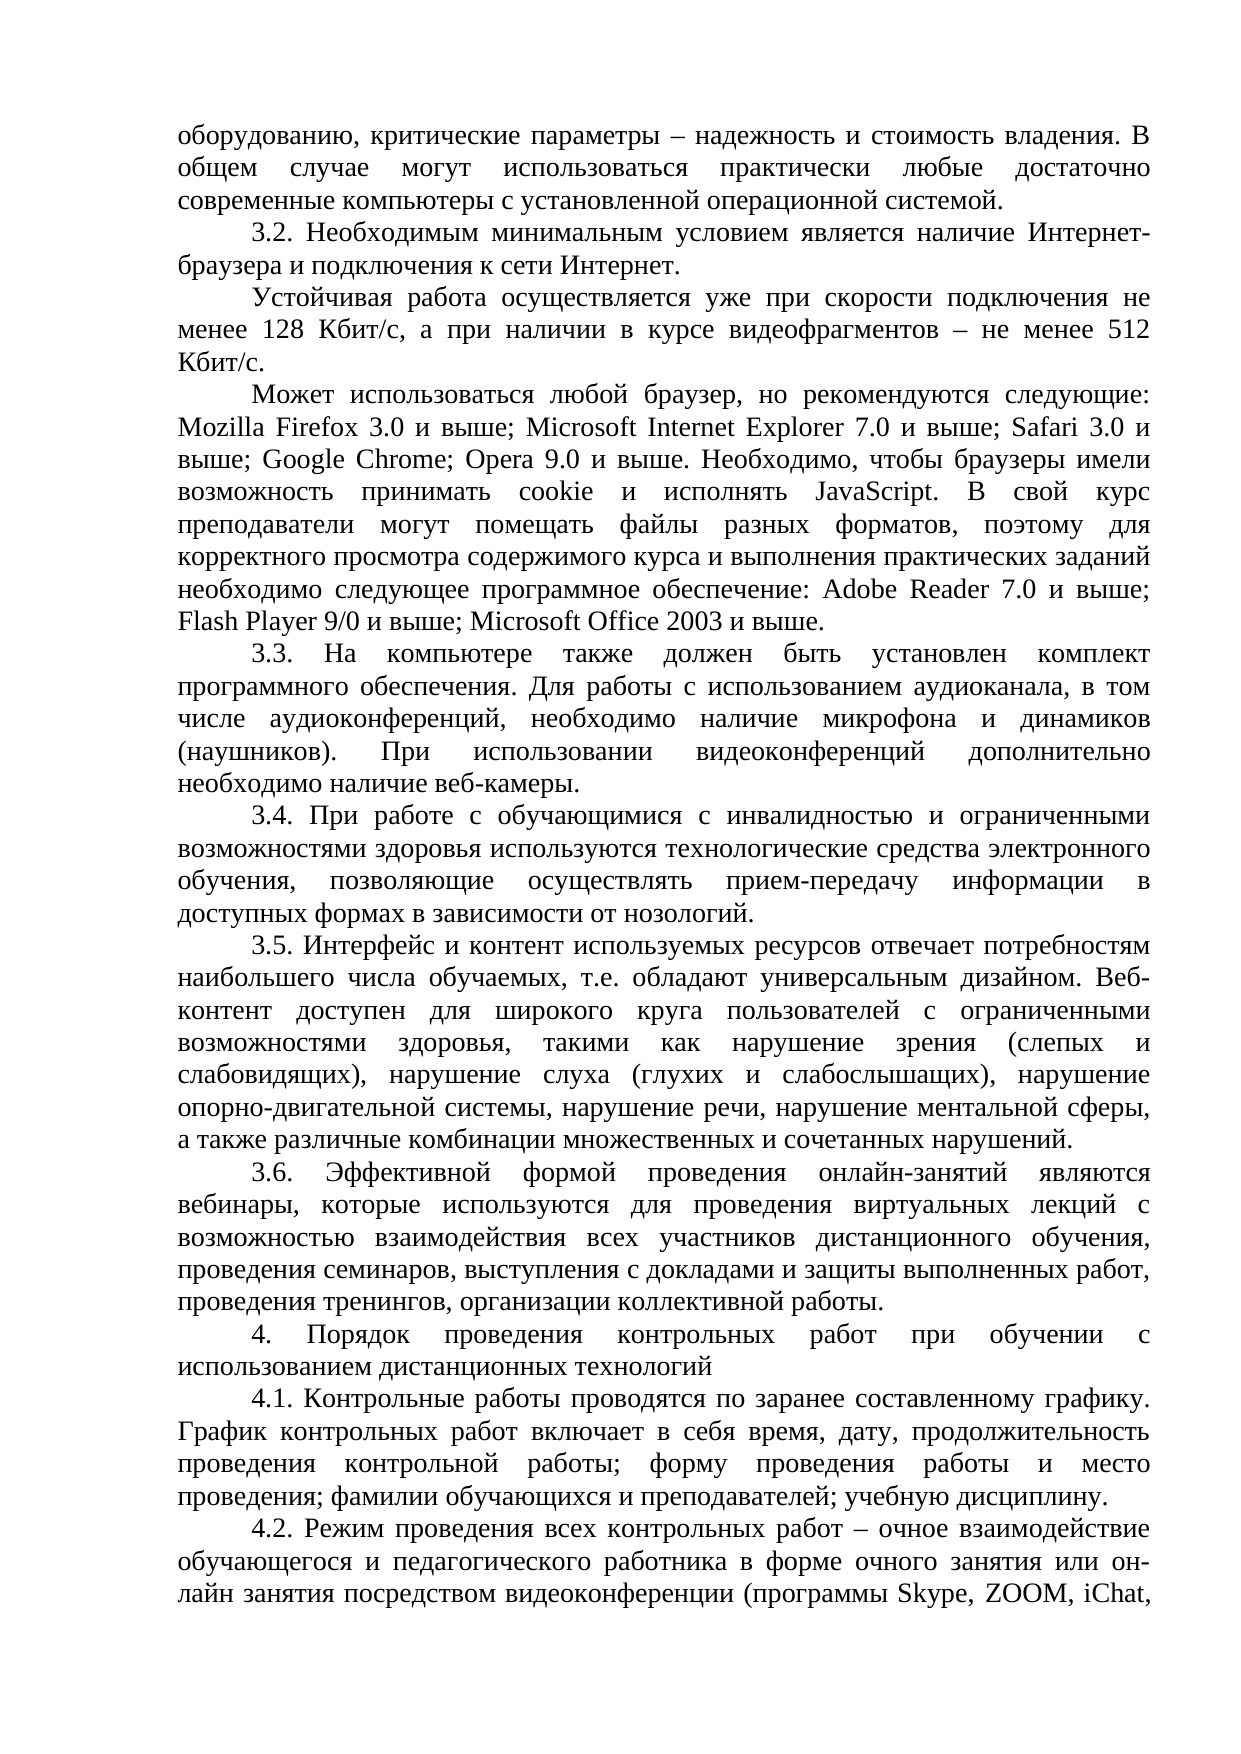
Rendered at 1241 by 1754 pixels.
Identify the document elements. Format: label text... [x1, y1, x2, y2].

text 3.6. Эффективной формой проведения онлайн-занятий являются вебинары, которые используются для проведения виртуальных лекций с возможностью взаимодействия всех участников дистанционного обучения, проведения семинаров, выступления с докладами и защиты выполненных работ, проведения тренингов, организации коллективной работы. [177, 1155, 1152, 1317]
text 3.4. При работе с обучающимися с инвалидностью и ограниченными возможностями здоровья используются технологические средства электронного обучения, позволяющие осуществлять прием-передачу информации в доступных формах в зависимости от нозологий. [177, 798, 1152, 928]
text 3.2. Необходимым минимальным условием является наличие Интернет-браузера и подключения к сети Интернет. [177, 215, 1152, 280]
text 3.5. Интерфейс и контент используемых ресурсов отвечает потребностям наибольшего числа обучаемых, т.е. обладают универсальным дизайном. Веб-контент доступен для широкого круга пользователей с ограниченными возможностями здоровья, такими как нарушение зрения (слепых и слабовидящих), нарушение слуха (глухих и слабослышащих), нарушение опорно-двигательной системы, нарушение речи, нарушение ментальной сферы, а также различные комбинации множественных и сочетанных нарушений. [177, 928, 1152, 1155]
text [177, 1511, 1152, 1608]
text Может использоваться любой браузер, но рекомендуются следующие: Mozilla Firefox 3.0 и выше; Microsoft Internet Explorer 7.0 и выше; Safari 3.0 и выше; Google Chrome; Opera 9.0 и выше. Необходимо, чтобы браузеры имели возможность принимать cookie и исполнять JavaScript. В свой курс преподаватели могут помещать файлы разных форматов, поэтому для корректного просмотра содержимого курса и выполнения практических заданий необходимо следующее программное обеспечение: Adobe Reader 7.0 и выше; Flash Player 9/0 и выше; Microsoft Office 2003 и выше. [177, 377, 1152, 636]
text 4. Порядок проведения контрольных работ при обучении с использованием дистанционных технологий [177, 1317, 1152, 1382]
text Устойчивая работа осуществляется уже при скорости подключения не менее 128 Кбит/с, а при наличии в курсе видеофрагментов – не менее 512 Кбит/с. [177, 280, 1152, 377]
text 3.3. На компьютере также должен быть установлен комплект программного обеспечения. Для работы с использованием аудиоканала, в том числе аудиоконференций, необходимо наличие микрофона и динамиков (наушников). При использовании видеоконференций дополнительно необходимо наличие веб-камеры. [177, 636, 1152, 798]
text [177, 118, 1152, 215]
text 4.1. Контрольные работы проводятся по заранее составленному графику. График контрольных работ включает в себя время, дату, продолжительность проведения контрольной работы; форму проведения работы и место проведения; фамилии обучающихся и преподавателей; учебную дисциплину. [177, 1382, 1152, 1511]
